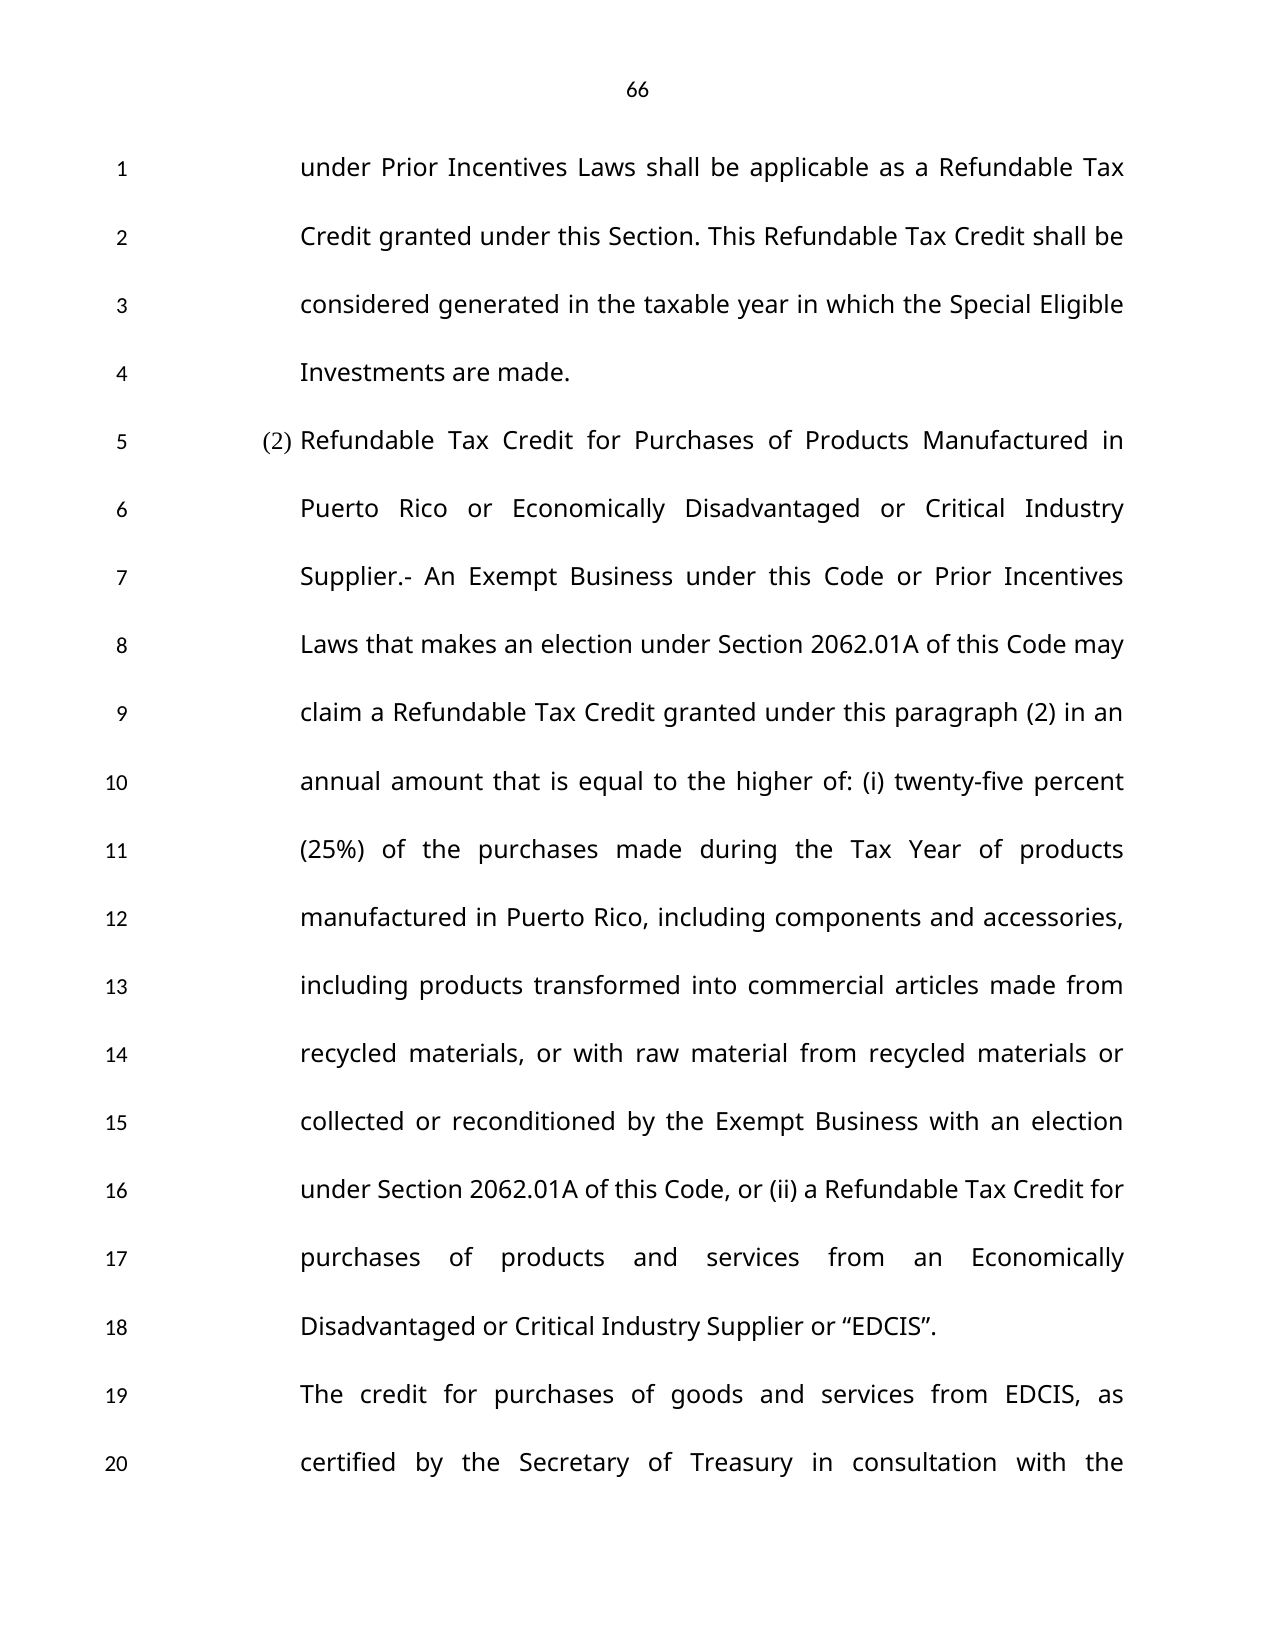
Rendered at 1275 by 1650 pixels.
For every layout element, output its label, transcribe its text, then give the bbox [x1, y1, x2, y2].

list Refundable Tax Credit for Purchases of Products Manufactured in Puerto Rico or Economically Disadvantaged or Critical Industry Supplier.- An Exempt Business under this Code or Prior Incentives Laws that makes an election under Section 2062.01A of this Code may claim a Refundable Tax Credit granted under this paragraph (2) in an annual amount that is equal to the higher of: (i) twenty-five percent (25%) of the purchases made during the Tax Year of products manufactured in Puerto Rico, including components and accessories, including products transformed into commercial articles made from recycled materials, or with raw material from recycled materials or collected or reconditioned by the Exempt Business with an election under Section 2062.01A of this Code, or (ii) a Refundable Tax Credit for purchases of products and services from an Economically Disadvantaged or Critical Industry Supplier or “EDCIS”. [262, 422, 1125, 1342]
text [300, 1376, 1125, 1478]
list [262, 150, 1125, 388]
